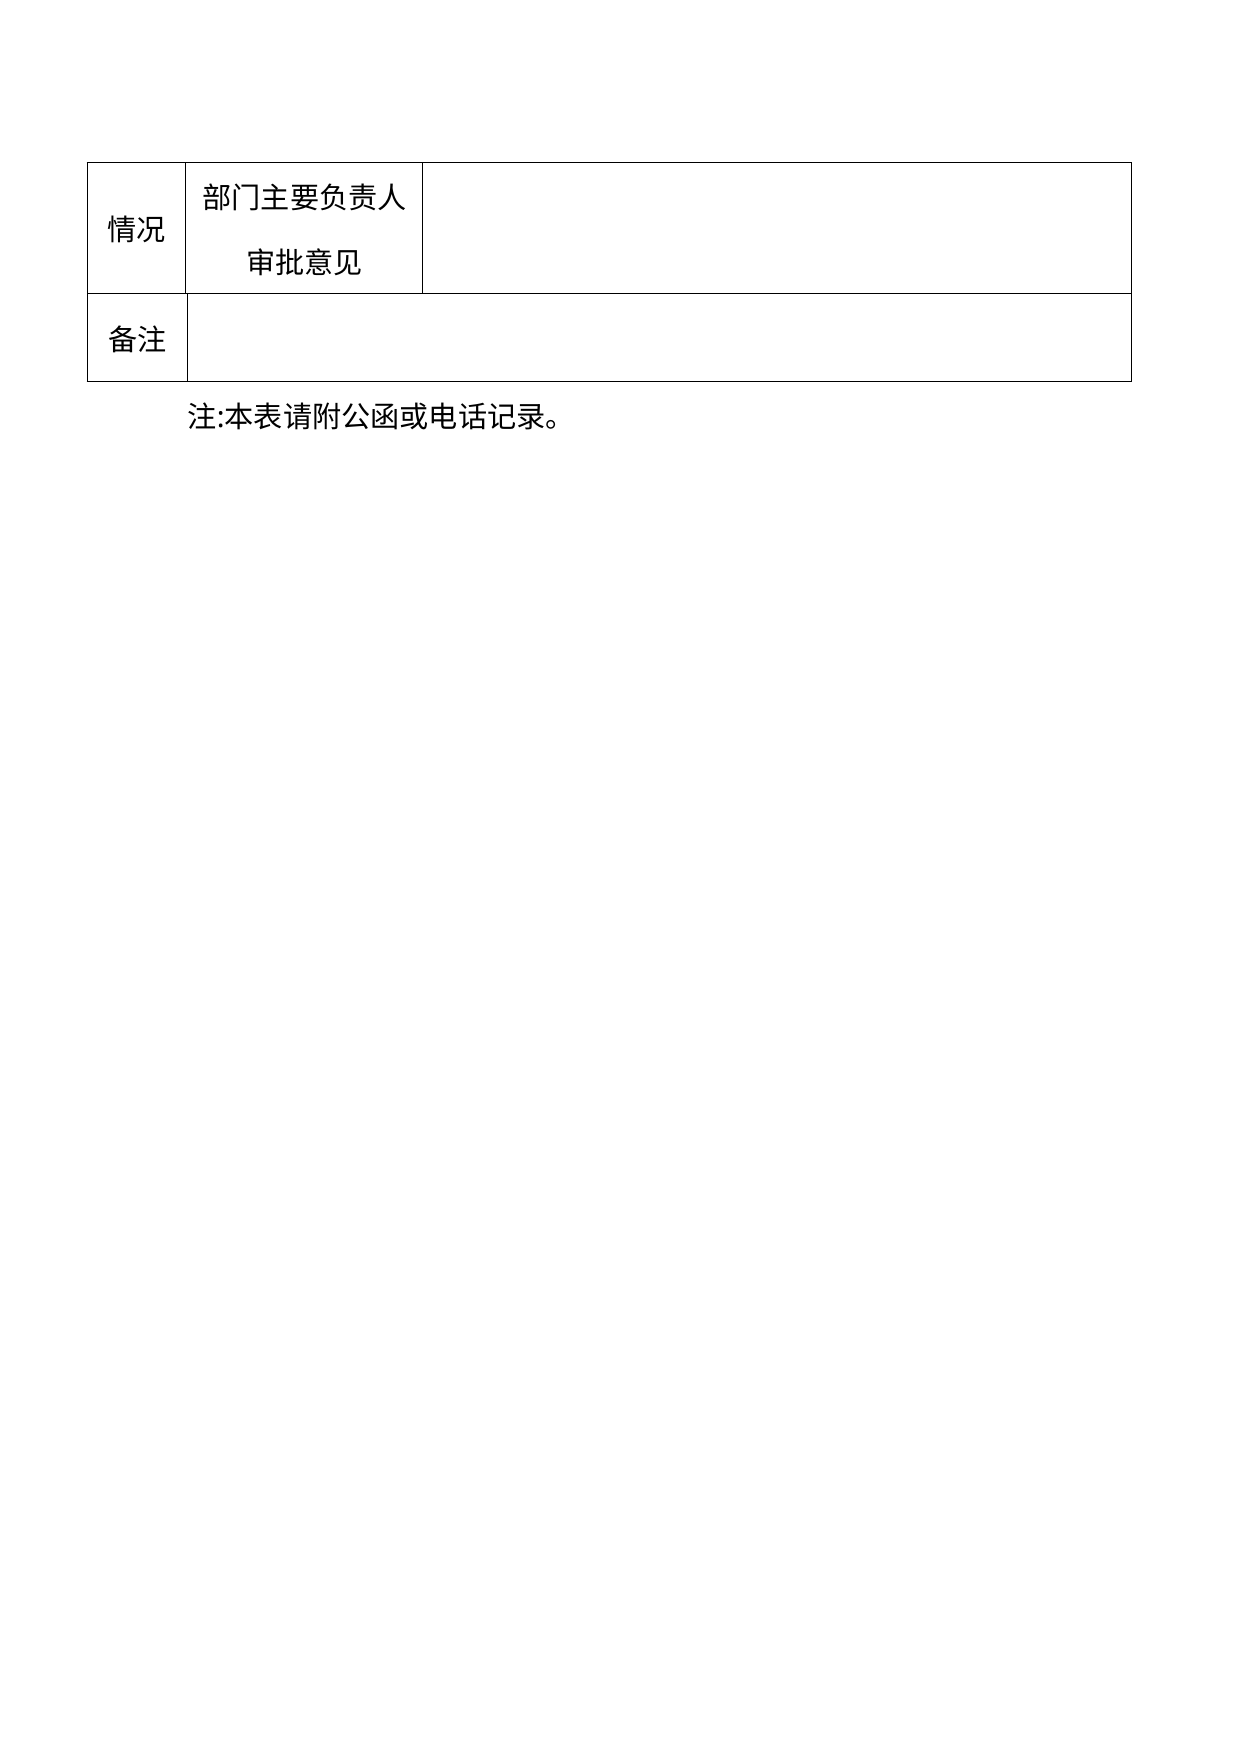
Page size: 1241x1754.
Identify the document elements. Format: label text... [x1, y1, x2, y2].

table_cell 审批 情况 [88, 163, 185, 293]
text 注:本表请附公函或电话记录。 [187, 382, 1053, 447]
table_cell 部门主要负责人审批意见 [186, 163, 422, 293]
table_cell [188, 294, 1131, 381]
table_cell [423, 163, 1131, 293]
table_cell 备注 [88, 294, 187, 381]
